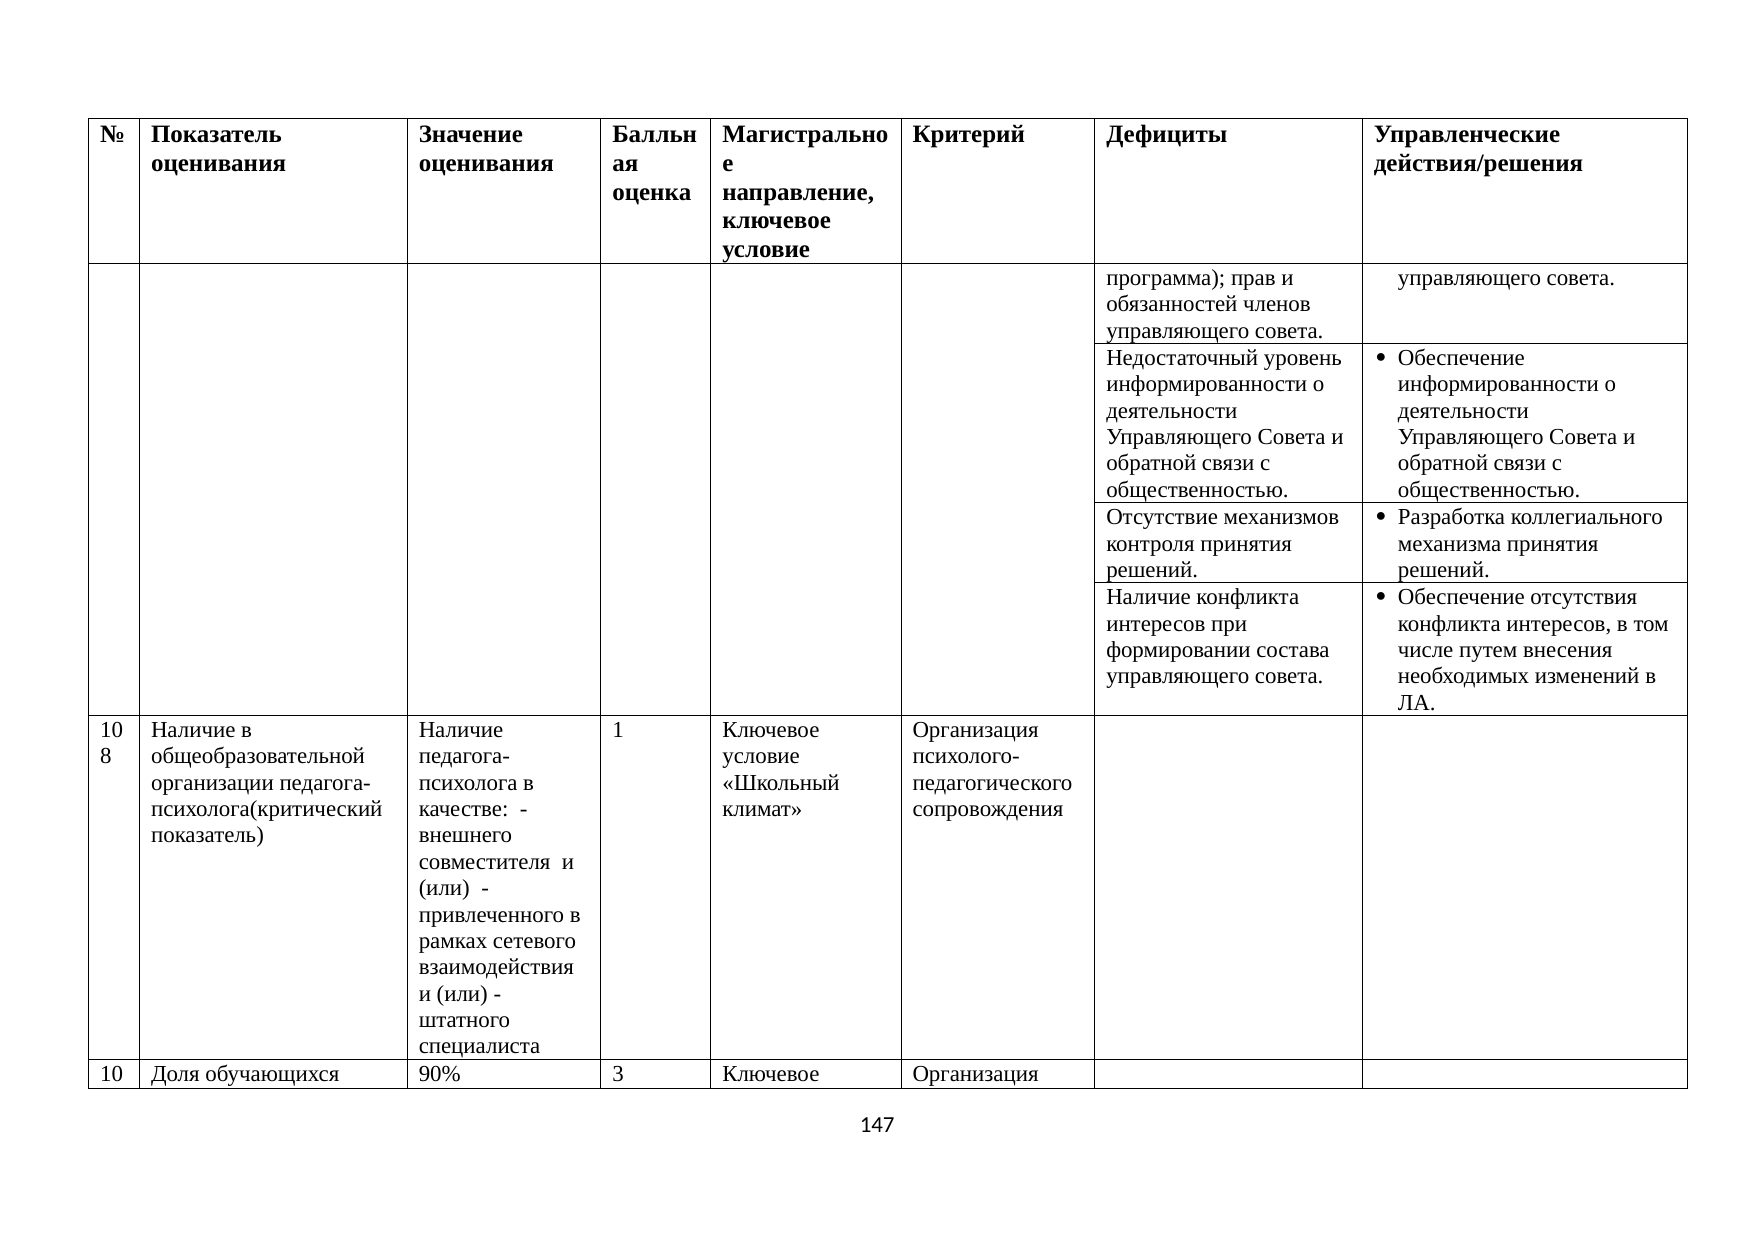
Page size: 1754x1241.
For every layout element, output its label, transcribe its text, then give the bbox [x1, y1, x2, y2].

table_cell Обеспечение отсутствия конфликта интересов, в том числе путем внесения необходимых изменений в ЛА. [1363, 583, 1687, 715]
table_header № [89, 119, 139, 263]
table_header Дефициты [1095, 119, 1362, 263]
table_cell Наличие педагога-психолога в качестве: - внешнего совместителя и (или) - привлеченного в рамках сетевого взаимодействия и (или) - штатного специалиста [408, 716, 600, 1059]
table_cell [1095, 264, 1362, 343]
table_cell [1095, 716, 1362, 1059]
table_cell Разработка коллегиального механизма принятия решений. [1363, 503, 1687, 582]
table_header Показатель оценивания [140, 119, 407, 263]
table_cell 109 [89, 1060, 139, 1088]
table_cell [140, 1060, 407, 1088]
table_cell Ключевое условие «Школьный климат» [711, 716, 901, 1059]
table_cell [902, 1060, 1094, 1088]
table_cell 108 [89, 716, 139, 1059]
table_header Значение оценивания [408, 119, 600, 263]
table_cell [1363, 264, 1687, 343]
table_cell Обеспечение информированности о деятельности Управляющего Совета и обратной связи с общественностью. [1363, 344, 1687, 502]
table_cell [1363, 716, 1687, 1059]
table_header Критерий [902, 119, 1094, 263]
table_header Балльная оценка [601, 119, 710, 263]
table_cell Недостаточный уровень информированности о деятельности Управляющего Совета и обратной связи с общественностью. [1095, 344, 1362, 502]
table_cell Наличие конфликта интересов при формировании состава управляющего совета. [1095, 583, 1362, 715]
table_cell Организация психолого-педагогического сопровождения [902, 716, 1094, 1059]
table_cell Наличие в общеобразовательной организации педагога-психолога(критический показатель) [140, 716, 407, 1059]
table_header Магистральное направление, ключевое условие [711, 119, 901, 263]
table_cell 90% обучающихся и более [408, 1060, 600, 1088]
table_cell Отсутствие механизмов контроля принятия решений. [1095, 503, 1362, 582]
table_cell [1363, 1060, 1687, 1088]
table_cell 3 [601, 1060, 710, 1088]
table_cell [1095, 1060, 1362, 1088]
table_header Управленческие действия/решения [1363, 119, 1687, 263]
table_cell 1 [601, 716, 710, 1059]
table_cell Ключевое условие «Школьный климат» [711, 1060, 901, 1088]
